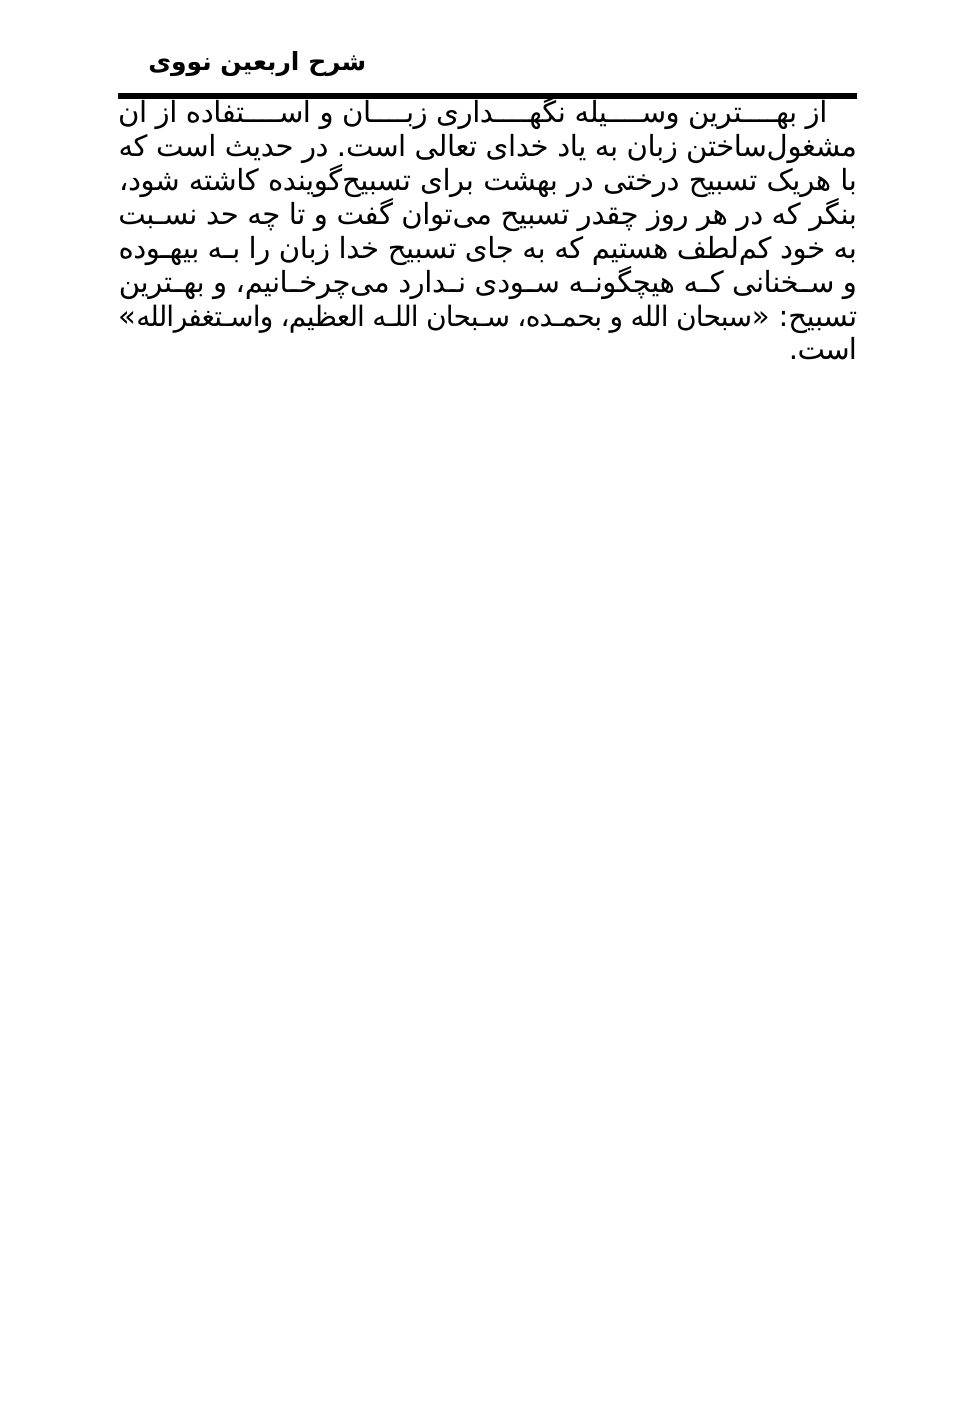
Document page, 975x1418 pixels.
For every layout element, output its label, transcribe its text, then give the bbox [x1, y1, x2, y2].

text از بهترین وسیله نگهداری زبان و استفاده از آن مشغول‌ساختن زبان به یاد خدای تعالی است. در حدیث است که با هریک تسبیح درختی در بهشت برای تسبیح‌گوینده کاشته شود، بنگر که در هر روز چقدر تسبیح می‌توان گفت و تا چه حد نسبت به خود کم‌لطف هستیم که به جای تسبیح خدا زبان را به بیهوده و سخنانی که هیچگونه سودی ندارد می‌چرخانیم، و بهترین تسبیح: «سبحان الله و بحمده، سبحان الله العظیم، واستغفرالله» است. [118, 95, 857, 367]
